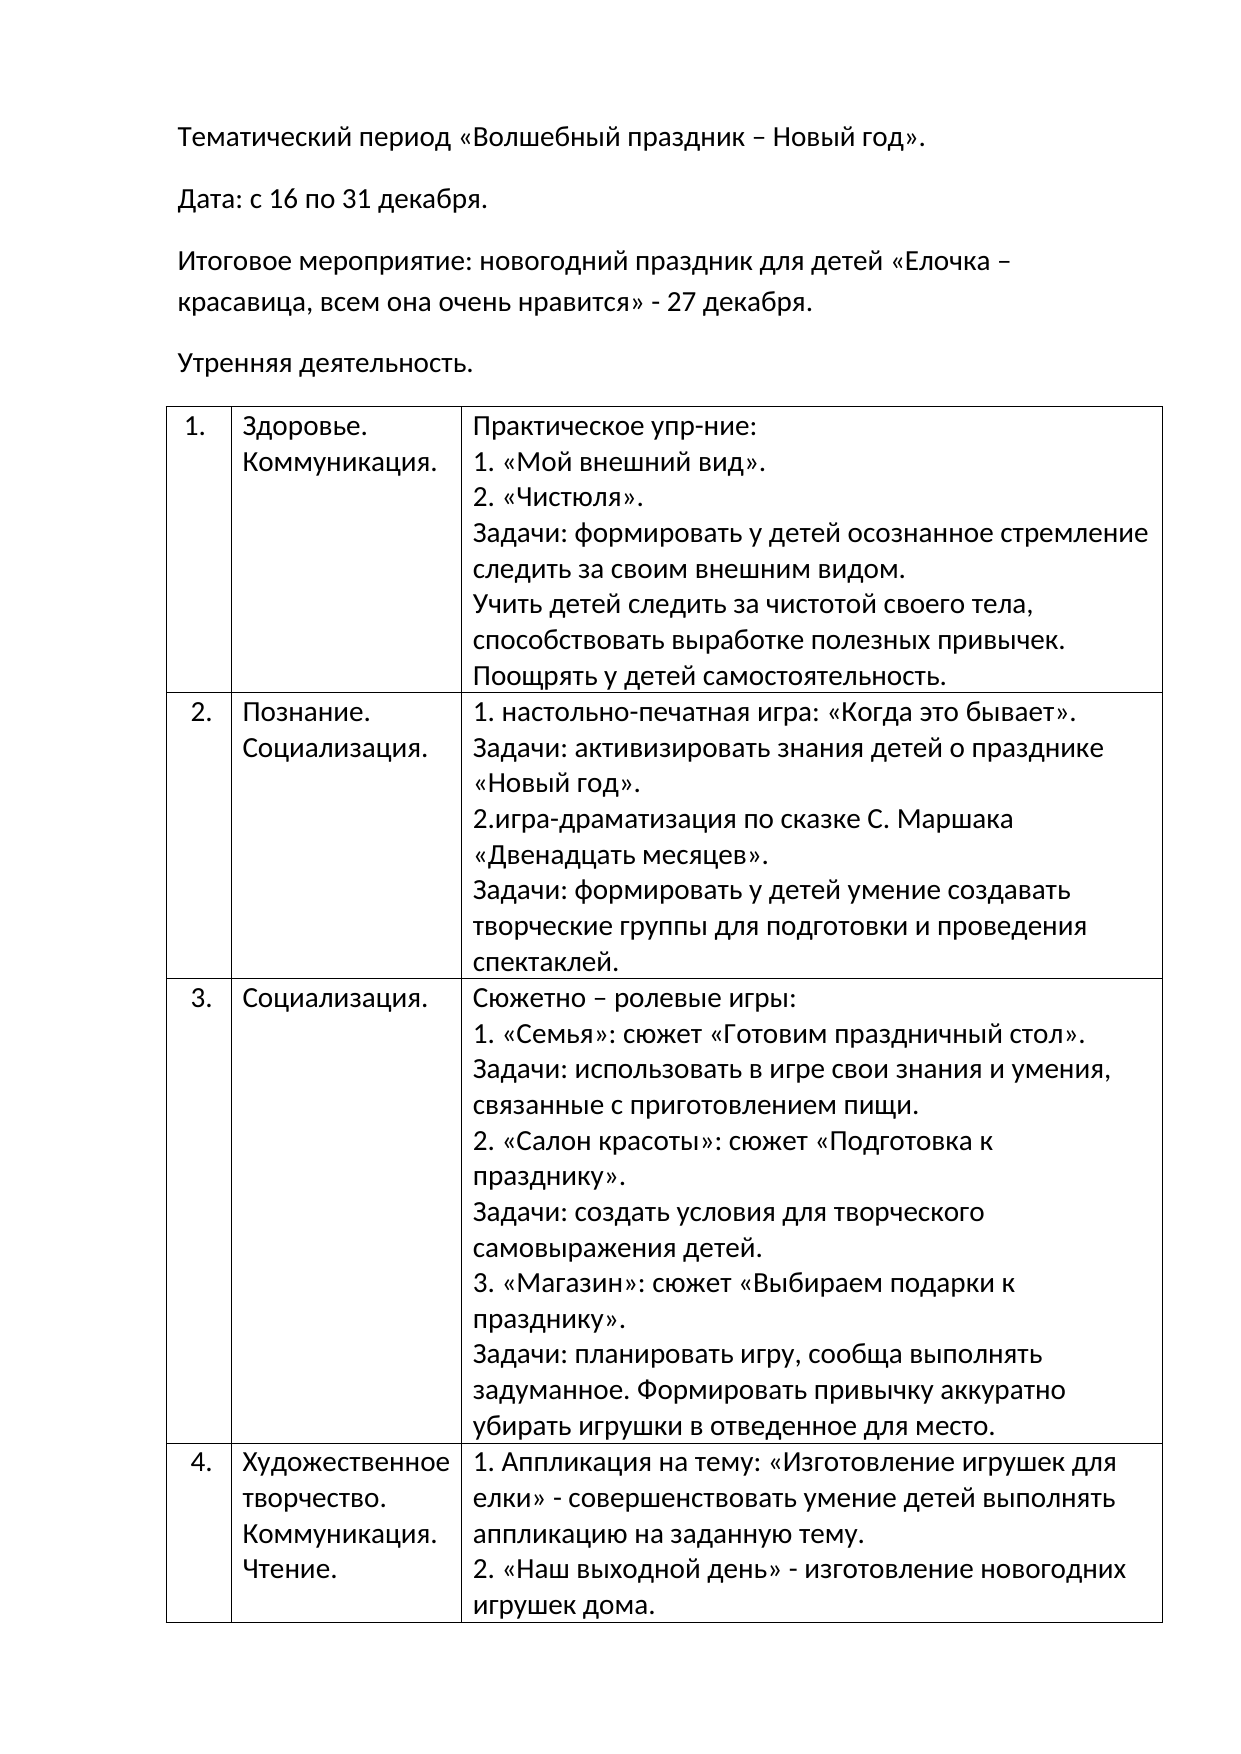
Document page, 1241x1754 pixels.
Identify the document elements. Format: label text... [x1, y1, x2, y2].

table_cell 3. [167, 979, 231, 1442]
table_cell Сюжетно – ролевые игры: 1. «Семья»: сюжет «Готовим праздничный стол». Задачи: использовать в игре свои знания и умения, связанные с приготовлением пищи. 2. «Салон красоты»: сюжет «Подготовка к празднику». Задачи: создать условия для творческого самовыражения детей. 3. «Магазин»: сюжет «Выбираем подарки к празднику». Задачи: планировать игру, сообща выполнять задуманное. Формировать привычку аккуратно убирать игрушки в отведенное для место. [462, 979, 1162, 1442]
table_header 1. [167, 407, 231, 692]
text Итоговое мероприятие: новогодний праздник для детей «Елочка – красавица, всем она очень нравится» - 27 декабря. [177, 242, 1152, 318]
table_cell 4. [167, 1444, 231, 1622]
text Дата: с 16 по 31 декабря. [177, 180, 1152, 216]
table_cell 1. настольно-печатная игра: «Когда это бывает». Задачи: активизировать знания детей о празднике «Новый год». 2.игра-драматизация по сказке С. Маршака «Двенадцать месяцев». Задачи: формировать у детей умение создавать творческие группы для подготовки и проведения спектаклей. [462, 693, 1162, 978]
table_cell Социализация. [232, 979, 461, 1442]
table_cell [232, 1444, 461, 1622]
text Утренняя деятельность. [177, 344, 1152, 380]
table_header Практическое упр-ние: 1. «Мой внешний вид». 2. «Чистюля». Задачи: формировать у детей осознанное стремление следить за своим внешним видом. Учить детей следить за чистотой своего тела, способствовать выработке полезных привычек. Поощрять у детей самостоятельность. [462, 407, 1162, 692]
table_header Здоровье. Коммуникация. [232, 407, 461, 692]
table_cell Познание. Социализация. [232, 693, 461, 978]
text Тематический период «Волшебный праздник – Новый год». [177, 118, 1152, 154]
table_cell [462, 1444, 1162, 1622]
table_cell 2. [167, 693, 231, 978]
